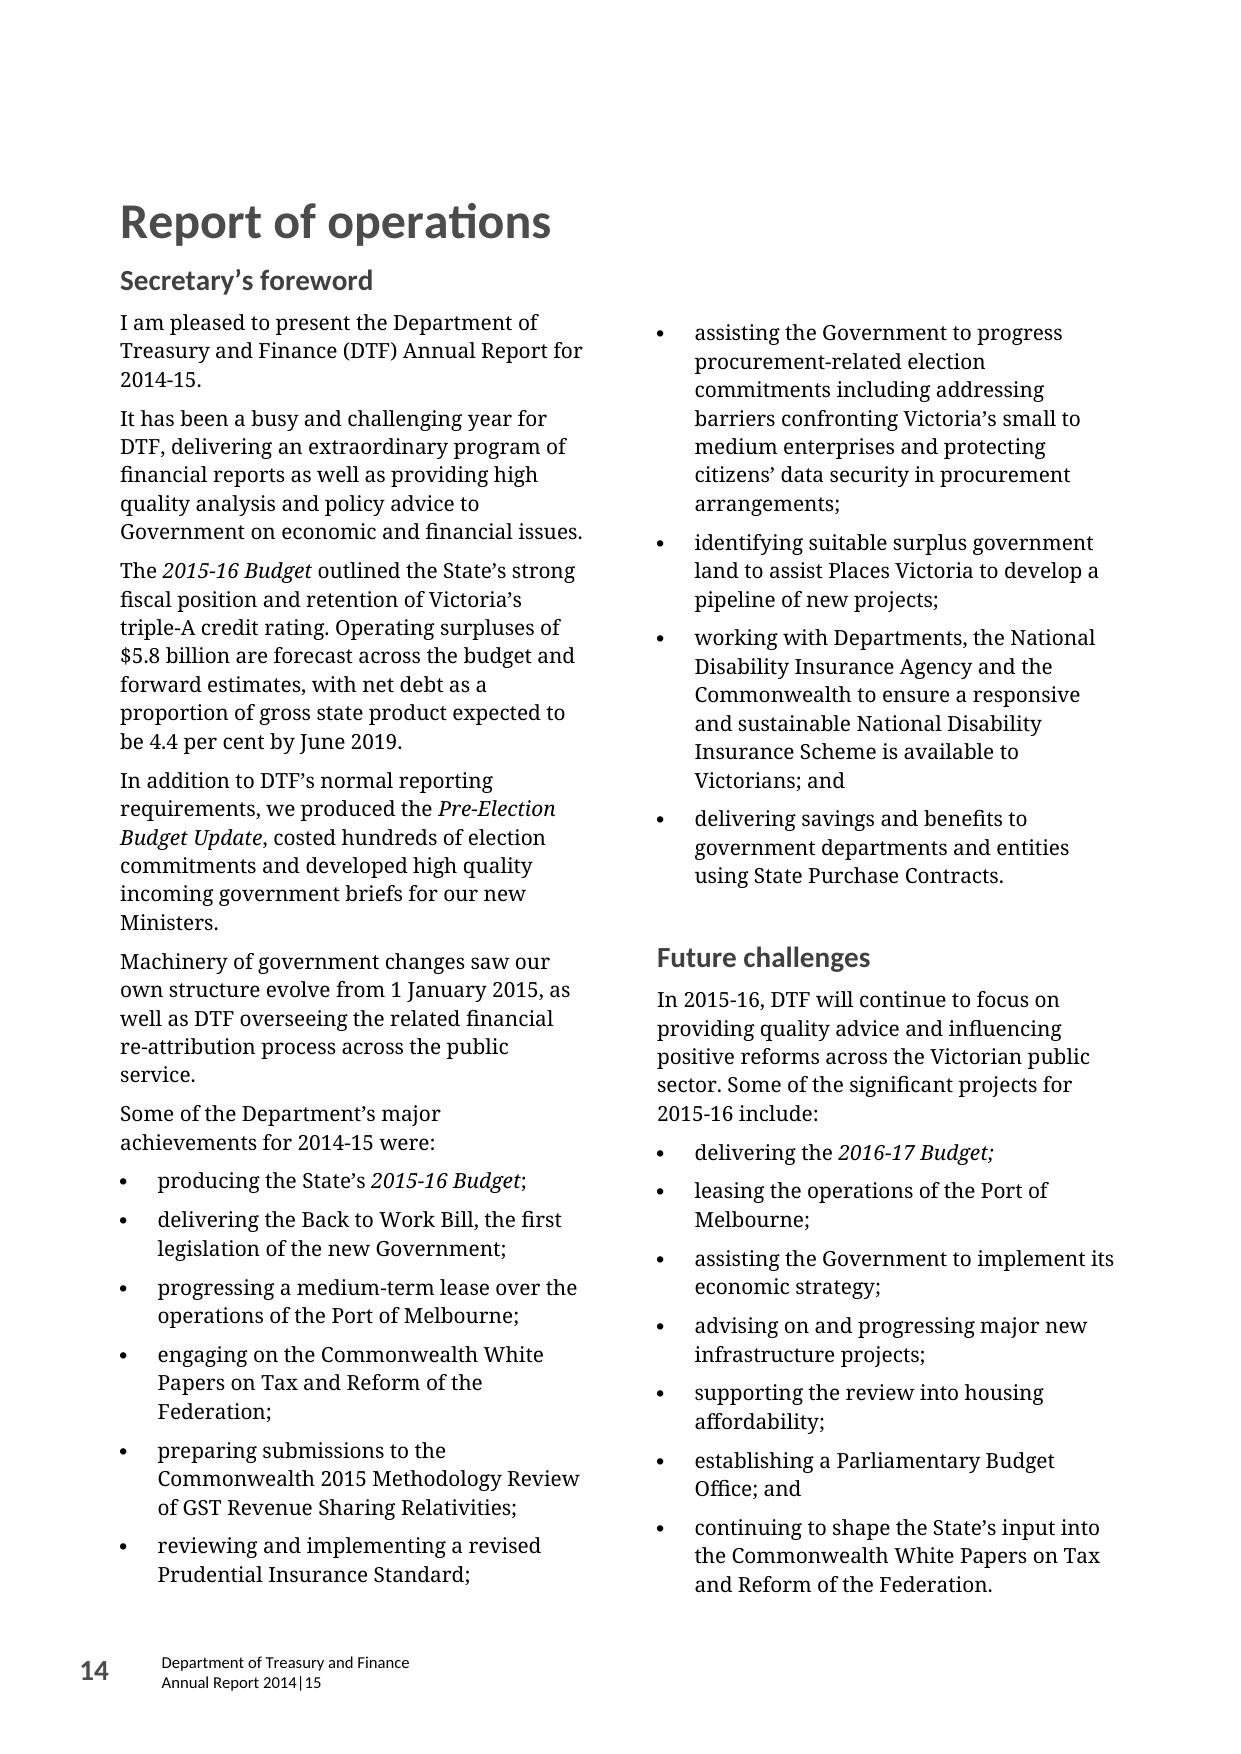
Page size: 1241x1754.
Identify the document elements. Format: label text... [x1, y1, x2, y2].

text Some of the Department’s major achievements for 2014-15 were: [120, 1099, 583, 1156]
text In addition to DTF’s normal reporting requirements, we produced the Pre-Election Budget Update, costed hundreds of election commitments and developed high quality incoming government briefs for our new Ministers. [120, 766, 583, 936]
text establishing a Parliamentary Budget Office; and [657, 1446, 1120, 1503]
text delivering the Back to Work Bill, the first legislation of the new Government; [120, 1206, 583, 1262]
text supporting the review into housing affordability; [657, 1378, 1120, 1435]
text In 2015-16, DTF will continue to focus on providing quality advice and influencing positive reforms across the Victorian public sector. Some of the significant projects for 2015-16 include: [657, 985, 1120, 1127]
text reviewing and implementing a revised Prudential Insurance Standard; [120, 1532, 583, 1588]
text delivering savings and benefits to government departments and entities using State Purchase Contracts. [657, 804, 1120, 890]
text preparing submissions to the Commonwealth 2015 Methodology Review of GST Revenue Sharing Relativities; [120, 1436, 583, 1521]
text identifying suitable surplus government land to assist Places Victoria to develop a pipeline of new projects; [657, 528, 1120, 613]
text Machinery of government changes saw our own structure evolve from 1 January 2015, as well as DTF overseeing the related financial re-attribution process across the public service. [120, 947, 583, 1089]
text assisting the Government to progress procurement-related election commitments including addressing barriers confronting Victoria’s small to medium enterprises and protecting citizens’ data security in procurement arrangements; [657, 318, 1120, 517]
text leasing the operations of the Port of Melbourne; [657, 1177, 1120, 1233]
subtitle Report of operations [120, 190, 583, 251]
text I am pleased to present the Department of Treasury and Finance (DTF) Annual Report for 2014-15. [120, 308, 583, 393]
text The 2015-16 Budget outlined the State’s strong fiscal position and retention of Victoria’s triple-A credit rating. Operating surpluses of $5.8 billion are forecast across the budget and forward estimates, with net debt as a proportion of gross state product expected to be 4.4 per cent by June 2019. [120, 556, 583, 755]
subtitle Secretary’s foreword [120, 262, 583, 297]
text It has been a busy and challenging year for DTF, delivering an extraordinary program of financial reports as well as providing high quality analysis and policy advice to Government on economic and financial issues. [120, 404, 583, 546]
text engaging on the Commonwealth White Papers on Tax and Reform of the Federation; [120, 1340, 583, 1425]
text progressing a medium-term lease over the operations of the Port of Melbourne; [120, 1273, 583, 1330]
subtitle Future challenges [657, 939, 1120, 975]
text advising on and progressing major new infrastructure projects; [657, 1311, 1120, 1368]
text continuing to shape the State’s input into the Commonwealth White Papers on Tax and Reform of the Federation. [657, 1513, 1120, 1598]
text producing the State’s 2015-16 Budget; [120, 1167, 583, 1195]
text assisting the Government to implement its economic strategy; [657, 1244, 1120, 1301]
text working with Departments, the National Disability Insurance Agency and the Commonwealth to ensure a responsive and sustainable National Disability Insurance Scheme is available to Victorians; and [657, 623, 1120, 794]
text delivering the 2016-17 Budget; [657, 1138, 1120, 1166]
